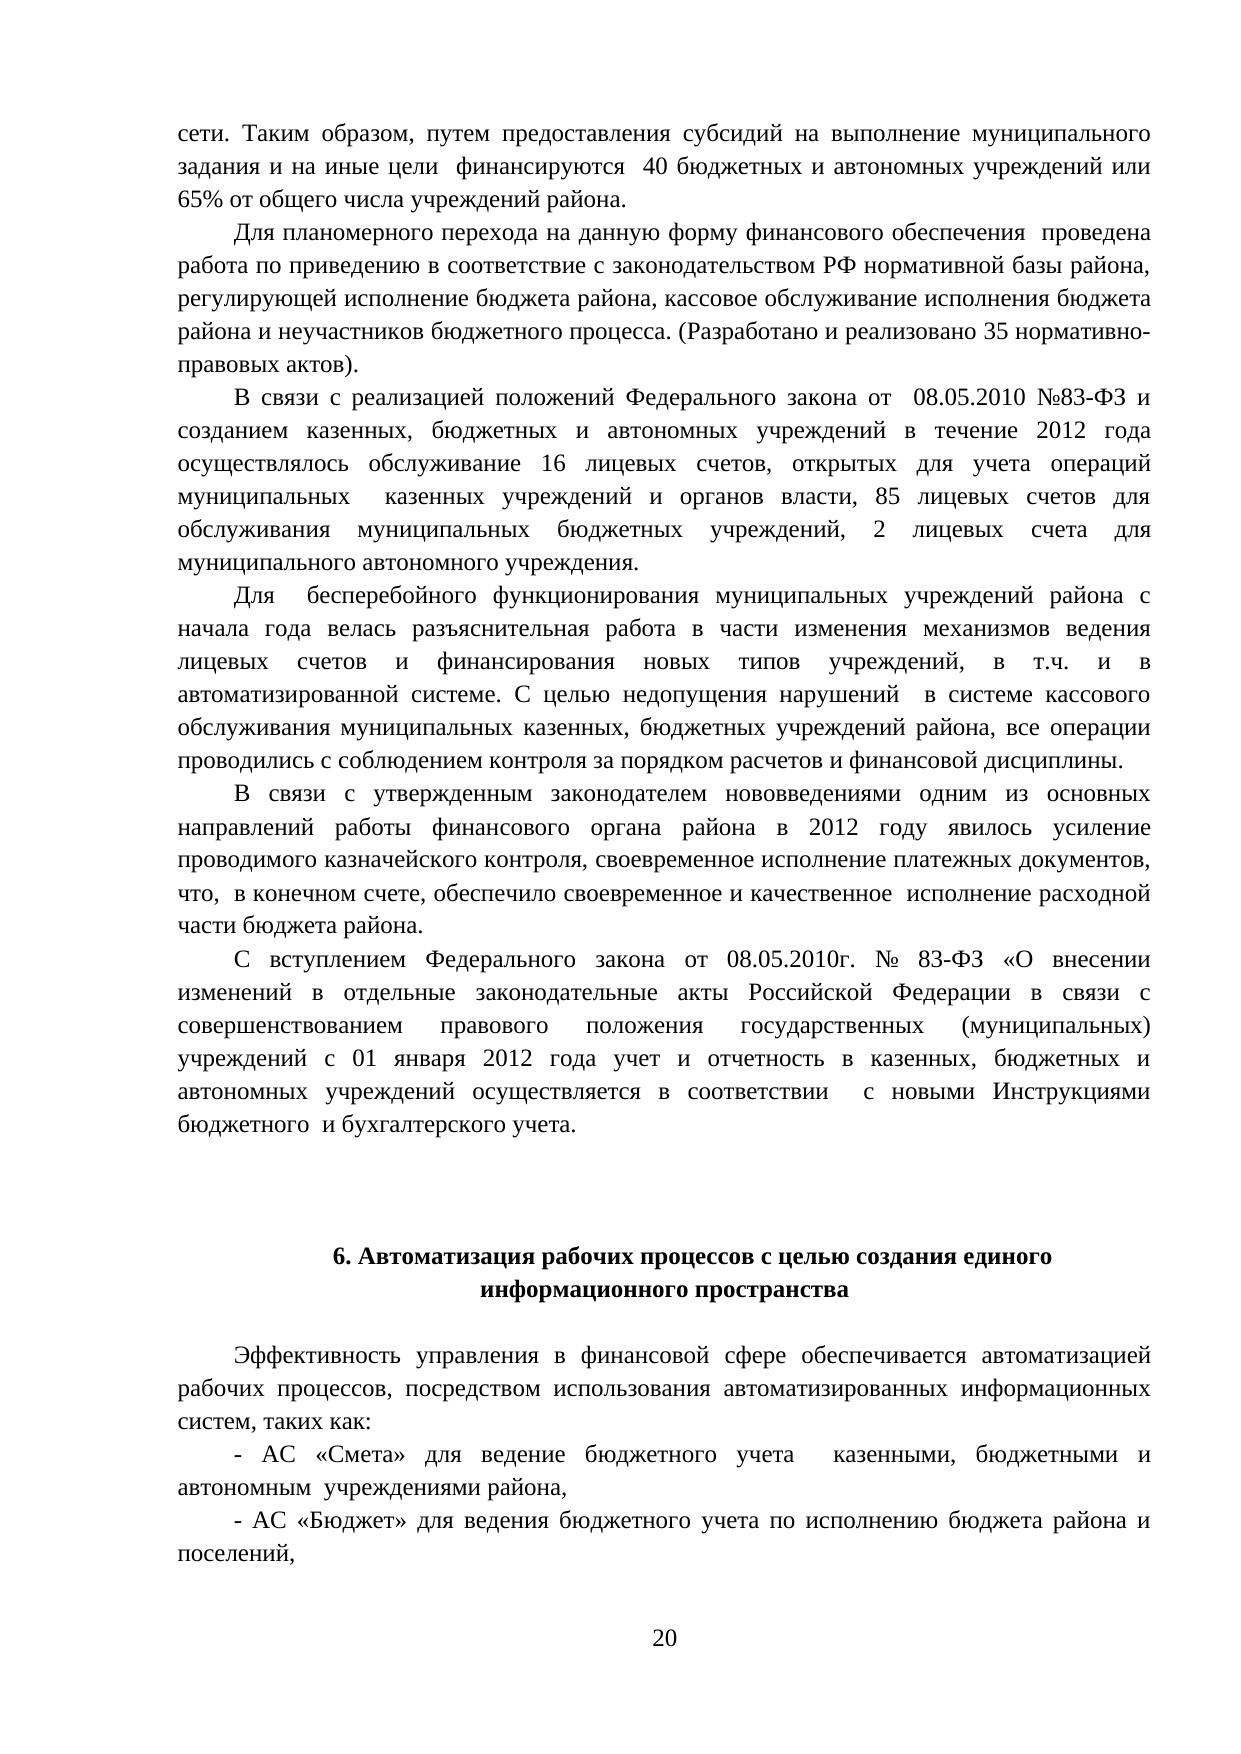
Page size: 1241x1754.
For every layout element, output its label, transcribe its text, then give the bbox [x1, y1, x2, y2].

text С вступлением Федерального закона от 08.05.2010г. № 83-ФЗ «О внесении изменений в отдельные законодательные акты Российской Федерации в связи с совершенствованием правового положения государственных (муниципальных) учреждений с 01 января 2012 года учет и отчетность в казенных, бюджетных и автономных учреждений осуществляется в соответствии с новыми Инструкциями бюджетного и бухгалтерского учета. [177, 944, 1152, 1137]
text - АС «Бюджет» для ведения бюджетного учета по исполнению бюджета района и поселений, [177, 1505, 1152, 1567]
text Эффективность управления в финансовой сфере обеспечивается автоматизацией рабочих процессов, посредством использования автоматизированных информационных систем, таких как: [177, 1340, 1152, 1435]
text - АС «Смета» для ведение бюджетного учета казенными, бюджетными и автономным учреждениями района, [177, 1439, 1152, 1501]
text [177, 118, 1152, 213]
text В связи с реализацией положений Федерального закона от 08.05.2010 №83-ФЗ и созданием казенных, бюджетных и автономных учреждений в течение 2012 года осуществлялось обслуживание 16 лицевых счетов, открытых для учета операций муниципальных казенных учреждений и органов власти, 85 лицевых счетов для обслуживания муниципальных бюджетных учреждений, 2 лицевых счета для муниципального автономного учреждения. [177, 382, 1152, 576]
text В связи с утвержденным законодателем нововведениями одним из основных направлений работы финансового органа района в 2012 году явилось усиление проводимого казначейского контроля, своевременное исполнение платежных документов, что, в конечном счете, обеспечило своевременное и качественное исполнение расходной части бюджета района. [177, 778, 1152, 939]
text Для планомерного перехода на данную форму финансового обеспечения проведена работа по приведению в соответствие с законодательством РФ нормативной базы района, регулирующей исполнение бюджета района, кассовое обслуживание исполнения бюджета района и неучастников бюджетного процесса. (Разработано и реализовано 35 нормативно-правовых актов). [177, 217, 1152, 378]
text 6. Автоматизация рабочих процессов с целью создания единого информационного пространства [177, 1241, 1152, 1303]
text Для бесперебойного функционирования муниципальных учреждений района с начала года велась разъяснительная работа в части изменения механизмов ведения лицевых счетов и финансирования новых типов учреждений, в т.ч. и в автоматизированной системе. С целью недопущения нарушений в системе кассового обслуживания муниципальных казенных, бюджетных учреждений района, все операции проводились с соблюдением контроля за порядком расчетов и финансовой дисциплины. [177, 580, 1152, 774]
